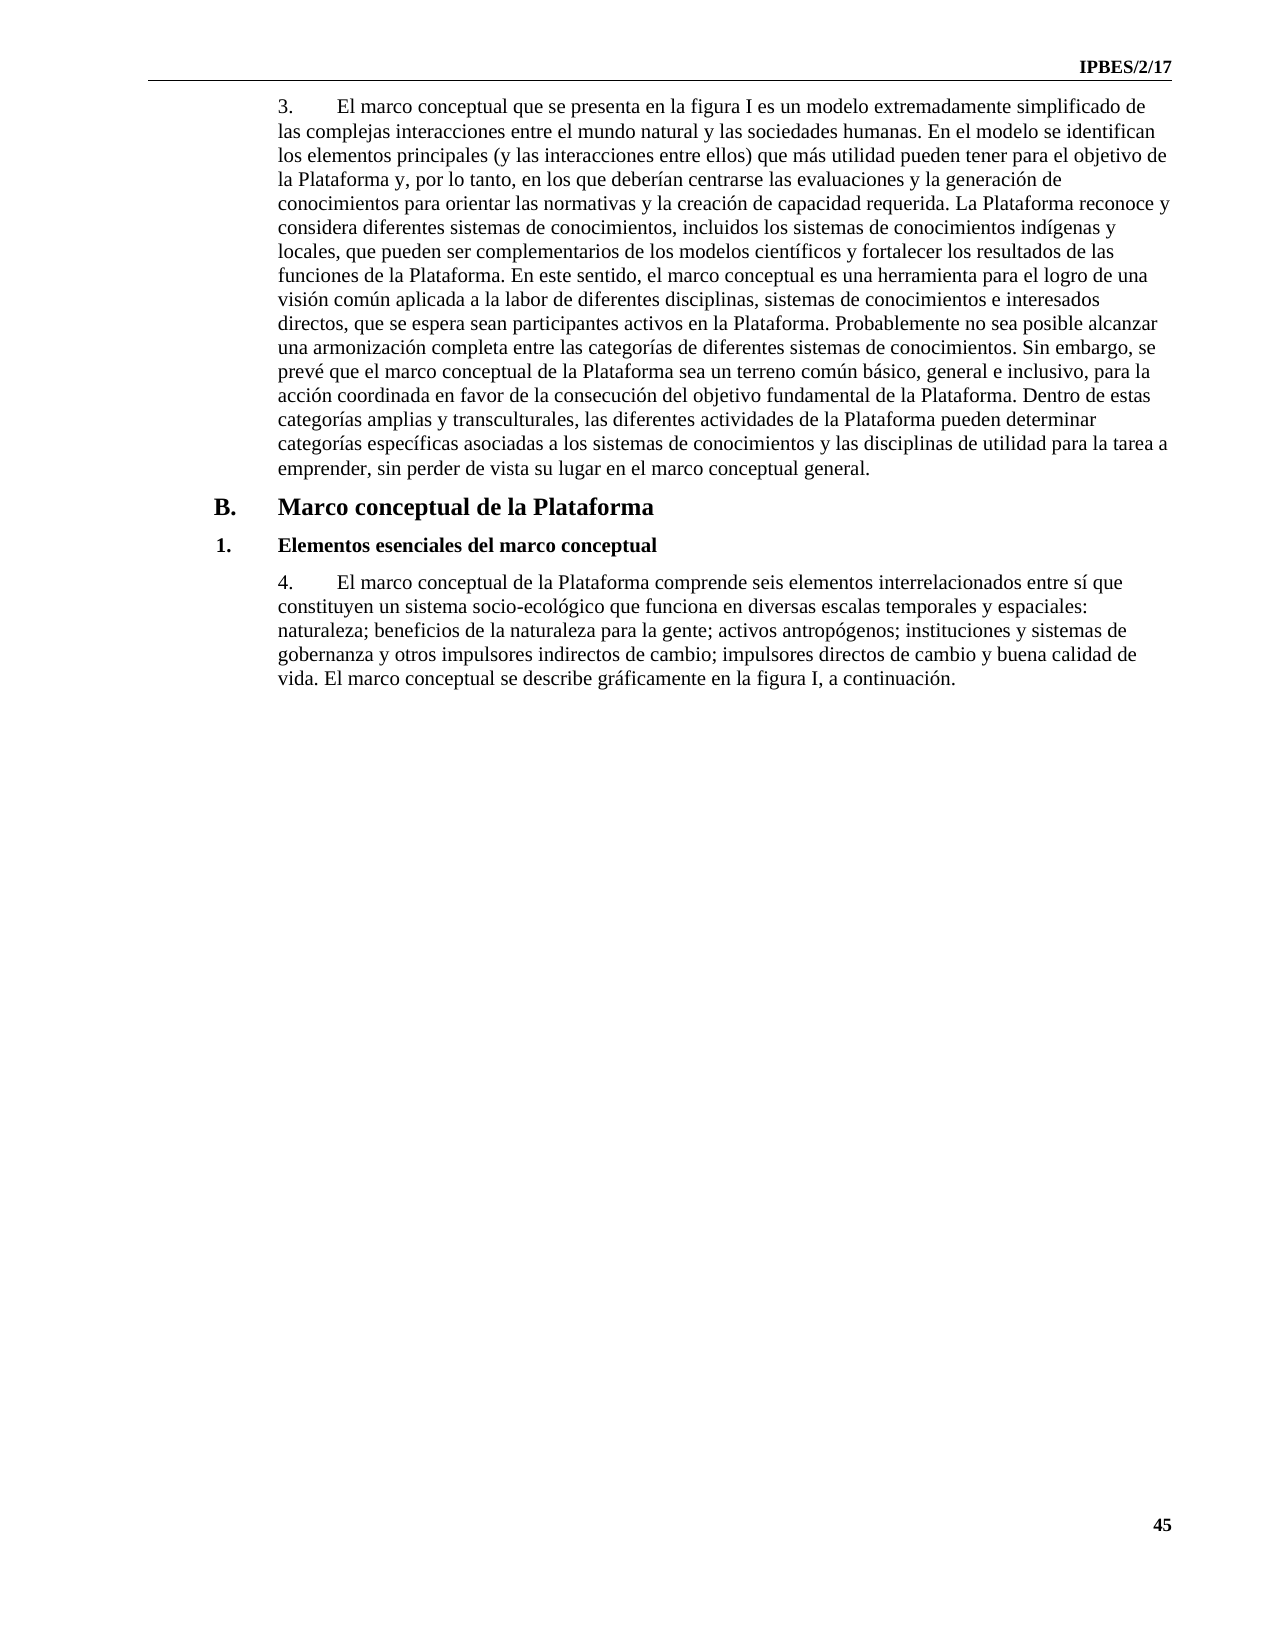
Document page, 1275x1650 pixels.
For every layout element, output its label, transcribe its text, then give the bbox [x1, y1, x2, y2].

text 3. El marco conceptual que se presenta en la figura I es un modelo extremadamente simplificado de las complejas interacciones entre el mundo natural y las sociedades humanas. En el modelo se identifican los elementos principales (y las interacciones entre ellos) que más utilidad pueden tener para el objetivo de la Plataforma y, por lo tanto, en los que deberían centrarse las evaluaciones y la generación de conocimientos para orientar las normativas y la creación de capacidad requerida. La Plataforma reconoce y considera diferentes sistemas de conocimientos, incluidos los sistemas de conocimientos indígenas y locales, que pueden ser complementarios de los modelos científicos y fortalecer los resultados de las funciones de la Plataforma. En este sentido, el marco conceptual es una herramienta para el logro de una visión común aplicada a la labor de diferentes disciplinas, sistemas de conocimientos e interesados directos, que se espera sean participantes activos en la Plataforma. Probablemente no sea posible alcanzar una armonización completa entre las categorías de diferentes sistemas de conocimientos. Sin embargo, se prevé que el marco conceptual de la Plataforma sea un terreno común básico, general e inclusivo, para la acción coordinada en favor de la consecución del objetivo fundamental de la Plataforma. Dentro de estas categorías amplias y transculturales, las diferentes actividades de la Plataforma pueden determinar categorías específicas asociadas a los sistemas de conocimientos y las disciplinas de utilidad para la tarea a emprender, sin perder de vista su lugar en el marco conceptual general. [278, 94, 1172, 479]
text 1. Elementos esenciales del marco conceptual [148, 533, 1142, 557]
text 4. El marco conceptual de la Plataforma comprende seis elementos interrelacionados entre sí que constituyen un sistema socio-ecológico que funciona en diversas escalas temporales y espaciales: naturaleza; beneficios de la naturaleza para la gente; activos antropógenos; instituciones y sistemas de gobernanza y otros impulsores indirectos de cambio; impulsores directos de cambio y buena calidad de vida. El marco conceptual se describe gráficamente en la figura I, a continuación. [278, 570, 1172, 690]
text B. Marco conceptual de la Plataforma [148, 492, 1142, 521]
